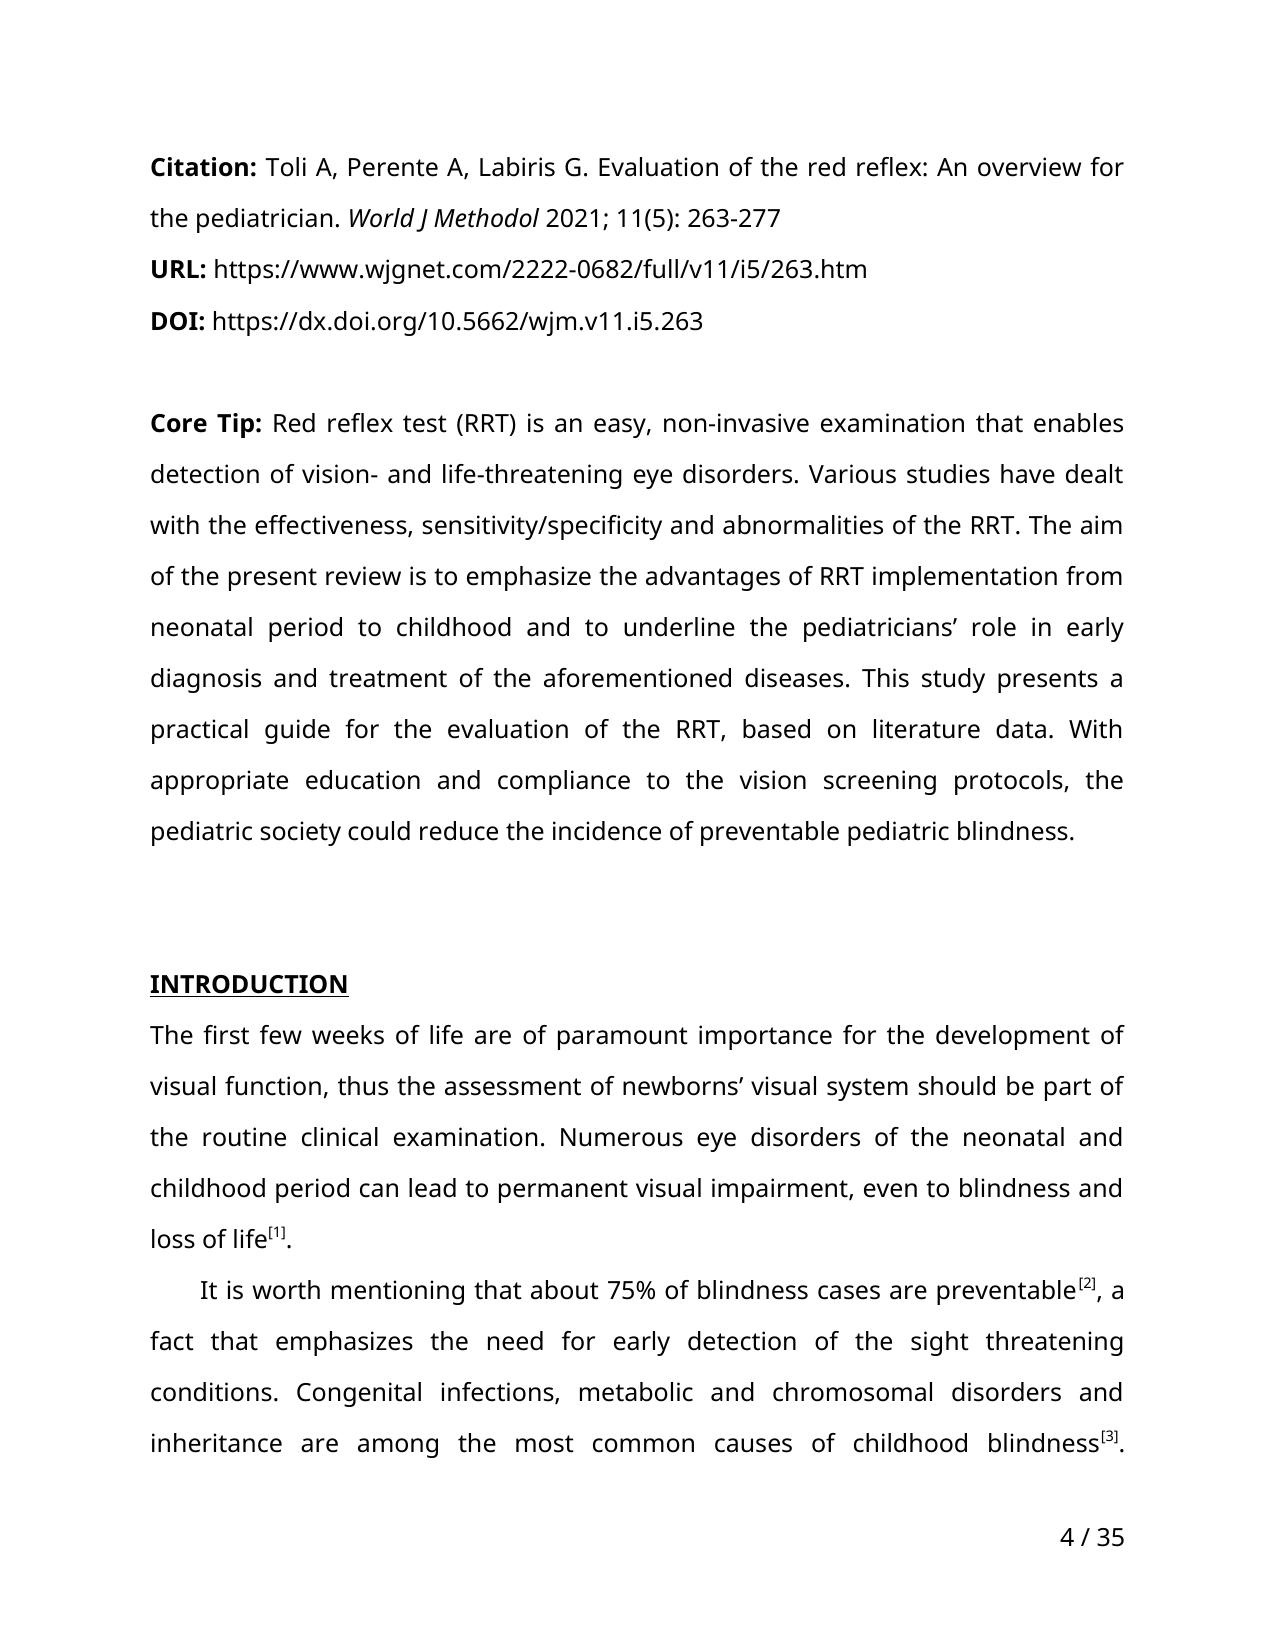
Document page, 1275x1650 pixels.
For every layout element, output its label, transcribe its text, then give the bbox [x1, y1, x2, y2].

text Core Tip: red reflex test (RRT) is an easy, non-invasive examination that enables detection of vision- and life-threatening eye disorders. Various studies have dealt with the effectiveness, sensitivity/specificity and abnormalities of the RRT. The aim of the present review is to emphasize the advantages of RRT implementation from neonatal period to childhood and to underline the pediatricians’ role in early diagnosis and treatment of the aforementioned diseases. This study presents a practical guide for the evaluation of the RRT, based on literature data. With appropriate education and compliance to the vision screening protocols, the pediatric society could reduce the incidence of preventable pediatric blindness. [150, 405, 1125, 848]
text Citation: Toli A, Perente A, Labiris G. Evaluation of the red reflex: An overview for the pediatrician. World J Methodol 2021; 11(5): 263-277 [150, 150, 1125, 235]
text DOI: https://dx.doi.org/10.5662/wjm.v11.i5.263 [150, 303, 1125, 337]
text The first few weeks of life are of paramount importance for the development of visual function, thus the assessment of newborns’ visual system should be part of the routine clinical examination. Numerous eye disorders of the neonatal and childhood period can lead to permanent visual impairment, even to blindness and loss of life[1]. [150, 1018, 1125, 1256]
text INTRODUCTION [150, 967, 1125, 1001]
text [150, 1273, 1125, 1460]
text URL: https://www.wjgnet.com/2222-0682/full/v11/i5/263.htm [150, 252, 1125, 286]
